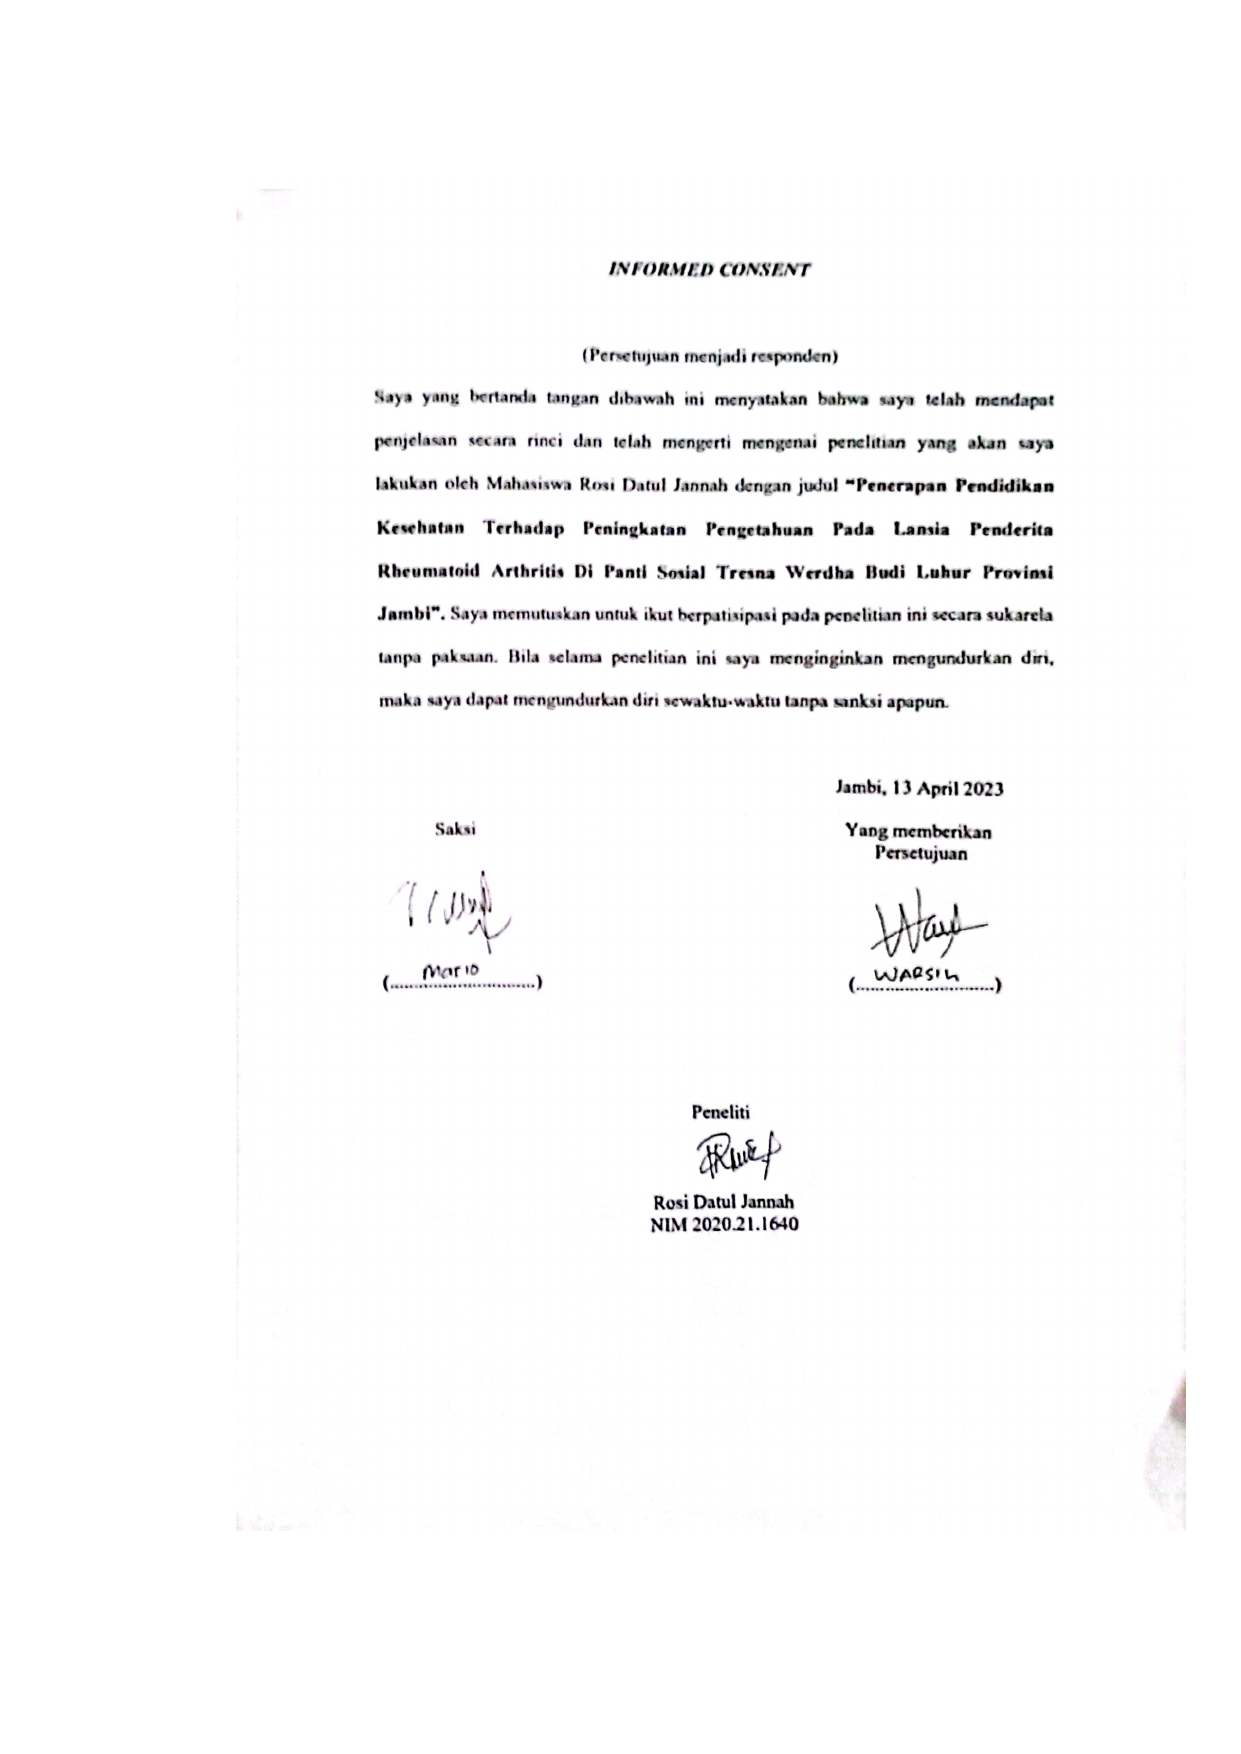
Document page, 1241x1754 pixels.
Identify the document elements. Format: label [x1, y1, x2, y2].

picture [236, 177, 1186, 1531]
